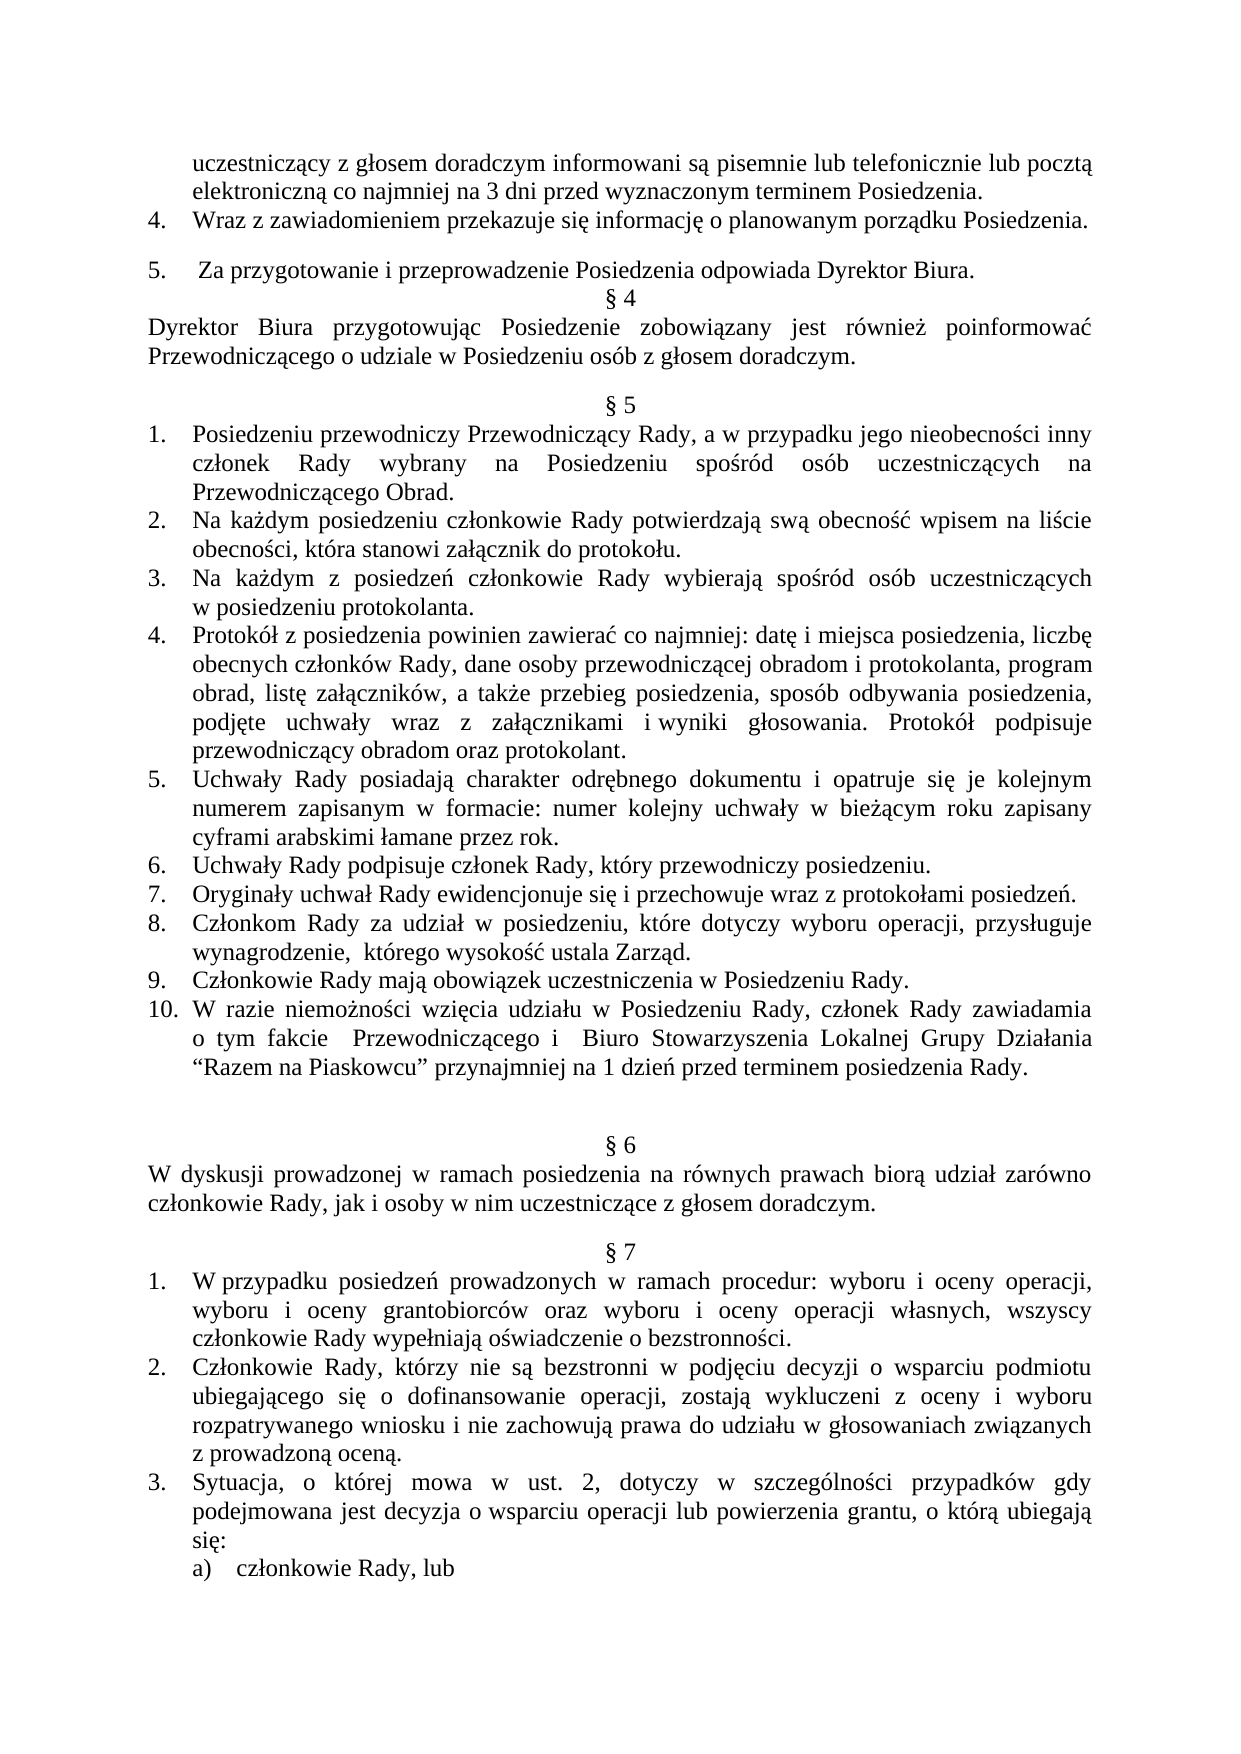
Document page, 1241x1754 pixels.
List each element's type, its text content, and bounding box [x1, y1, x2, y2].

list § 5 [148, 391, 1093, 419]
list Członkowie Rady mają obowiązek uczestniczenia w Posiedzeniu Rady. [148, 966, 1093, 994]
list W razie niemożności wzięcia udziału w Posiedzeniu Rady, członek Rady zawiadamia o tym fakcie Przewodniczącego i Biuro Stowarzyszenia Lokalnej Grupy Działania “Razem na Piaskowcu” przynajmniej na 1 dzień przed terminem posiedzenia Rady. [148, 994, 1093, 1081]
list Na każdym posiedzeniu członkowie Rady potwierdzają swą obecność wpisem na liście obecności, która stanowi załącznik do protokołu. [148, 506, 1093, 563]
text 5. Za przygotowanie i przeprowadzenie Posiedzenia odpowiada Dyrektor Biura. [148, 255, 1093, 283]
list § 6 [148, 1130, 1093, 1159]
list Członkom Rady za udział w posiedzeniu, które dotyczy wyboru operacji, przysługuje wynagrodzenie, którego wysokość ustala Zarząd. [148, 908, 1093, 966]
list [148, 148, 1093, 205]
list Sytuacja, o której mowa w ust. 2, dotyczy w szczególności przypadków gdy podejmowana jest decyzja o wsparciu operacji lub powierzenia grantu, o którą ubiegają się: [148, 1467, 1093, 1553]
list § 7 [148, 1237, 1093, 1266]
list Na każdym z posiedzeń członkowie Rady wybierają spośród osób uczestniczących w posiedzeniu protokolanta. [148, 563, 1093, 621]
list członkowie Rady, lub [192, 1553, 1093, 1582]
list Posiedzeniu przewodniczy Przewodniczący Rady, a w przypadku jego nieobecności inny członek Rady wybrany na Posiedzeniu spośród osób uczestniczących na Przewodniczącego Obrad. [148, 419, 1093, 506]
text Dyrektor Biura przygotowując Posiedzenie zobowiązany jest również poinformować Przewodniczącego o udziale w Posiedzeniu osób z głosem doradczym. [148, 312, 1093, 370]
list Uchwały Rady podpisuje członek Rady, który przewodniczy posiedzeniu. [148, 851, 1093, 879]
list Protokół z posiedzenia powinien zawierać co najmniej: datę i miejsca posiedzenia, liczbę obecnych członków Rady, dane osoby przewodniczącej obradom i protokolanta, program obrad, listę załączników, a także przebieg posiedzenia, sposób odbywania posiedzenia, podjęte uchwały wraz z załącznikami i wyniki głosowania. Protokół podpisuje przewodniczący obradom oraz protokolant. [148, 621, 1093, 764]
list Uchwały Rady posiadają charakter odrębnego dokumentu i opatruje się je kolejnym numerem zapisanym w formacie: numer kolejny uchwały w bieżącym roku zapisany cyframi arabskimi łamane przez rok. [148, 764, 1093, 851]
list W przypadku posiedzeń prowadzonych w ramach procedur: wyboru i oceny operacji, wyboru i oceny grantobiorców oraz wyboru i oceny operacji własnych, wszyscy członkowie Rady wypełniają oświadczenie o bezstronności. [148, 1266, 1093, 1352]
list Członkowie Rady, którzy nie są bezstronni w podjęciu decyzji o wsparciu podmiotu ubiegającego się o dofinansowanie operacji, zostają wykluczeni z oceny i wyboru rozpatrywanego wniosku i nie zachowują prawa do udziału w głosowaniach związanych z prowadzoną oceną. [148, 1352, 1093, 1467]
list § 4 [148, 283, 1093, 312]
list Oryginały uchwał Rady ewidencjonuje się i przechowuje wraz z protokołami posiedzeń. [148, 879, 1093, 908]
text W dyskusji prowadzonej w ramach posiedzenia na równych prawach biorą udział zarówno członkowie Rady, jak i osoby w nim uczestniczące z głosem doradczym. [148, 1159, 1093, 1216]
list Wraz z zawiadomieniem przekazuje się informację o planowanym porządku Posiedzenia. [148, 205, 1093, 234]
